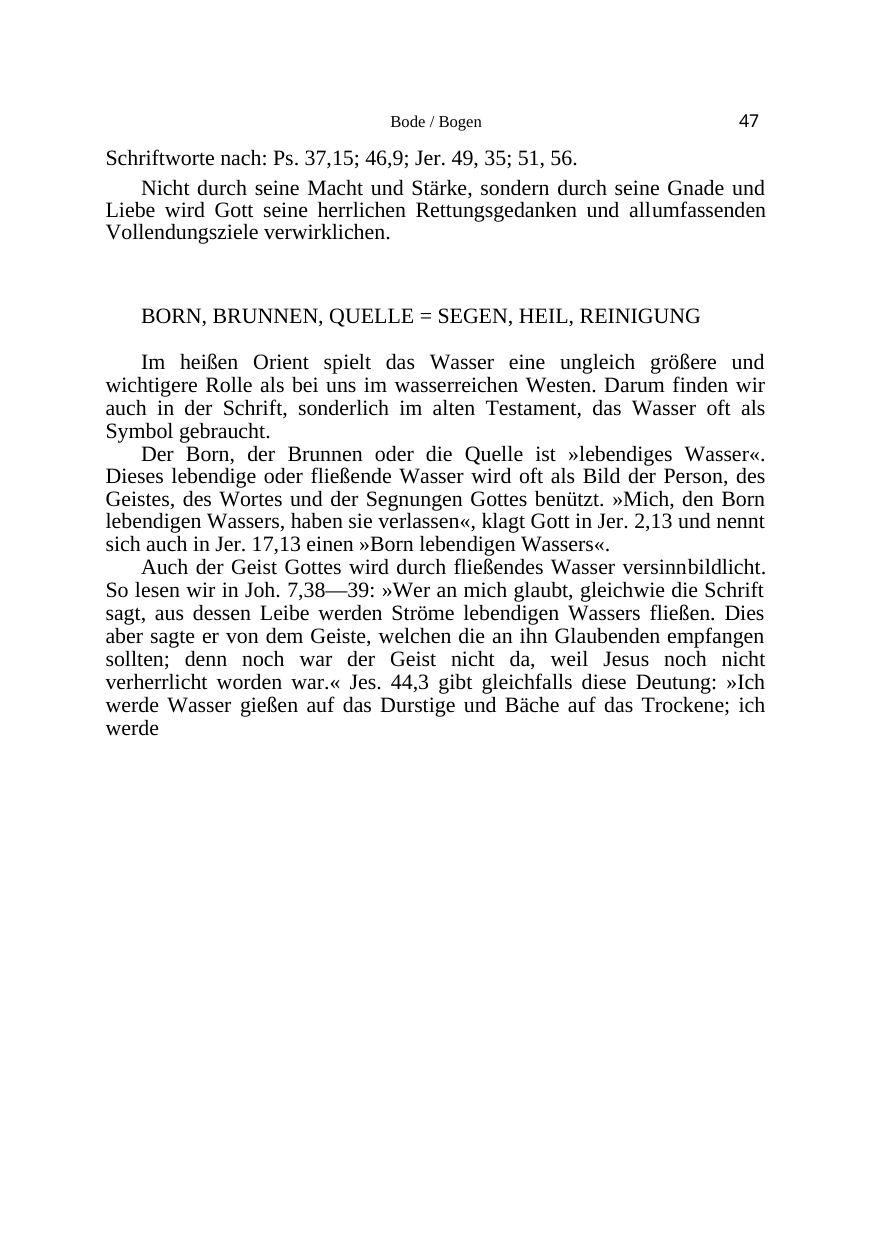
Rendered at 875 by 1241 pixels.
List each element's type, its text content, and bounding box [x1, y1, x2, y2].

text BORN, BRUNNEN, QUELLE = SEGEN, HEIL, REINIGUNG [105, 306, 766, 328]
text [105, 147, 766, 171]
text Im heißen Orient spielt das Wasser eine ungleich größere und wichtigere Rolle als bei uns im wasserreichen Westen. Darum finden wir auch in der Schrift, sonderlich im alten Testament, das Wasser oft als Symbol gebraucht. [105, 351, 766, 443]
text Nicht durch seine Macht und Stärke, sondern durch seine Gnade und Liebe wird Gott seine herrlichen Rettungsgedanken und allumfassenden Vollendungsziele verwirklichen. [105, 178, 766, 243]
text Auch der Geist Gottes wird durch fließendes Wasser versinnbildlicht. So lesen wir in Joh. 7,38—39: »Wer an mich glaubt, gleichwie die Schrift sagt, aus dessen Leibe werden Ströme lebendigen Wassers fließen. Dies aber sagte er von dem Geiste, welchen die an ihn Glaubenden empfangen sollten; denn noch war der Geist nicht da, weil Jesus noch nicht verherrlicht worden war.« Jes. 44,3 gibt gleichfalls diese Deutung: »Ich werde Wasser gießen auf das Durstige und Bäche auf das Trockene; ich werde [105, 556, 766, 740]
text Der Born, der Brunnen oder die Quelle ist »lebendiges Wasser«. Dieses lebendige oder fließende Wasser wird oft als Bild der Person, des Geistes, des Wortes und der Segnungen Gottes benützt. »Mich, den Born lebendigen Wassers, haben sie verlassen«, klagt Gott in Jer. 2,13 und nennt sich auch in Jer. 17,13 einen »Born lebendigen Wassers«. [105, 443, 766, 556]
